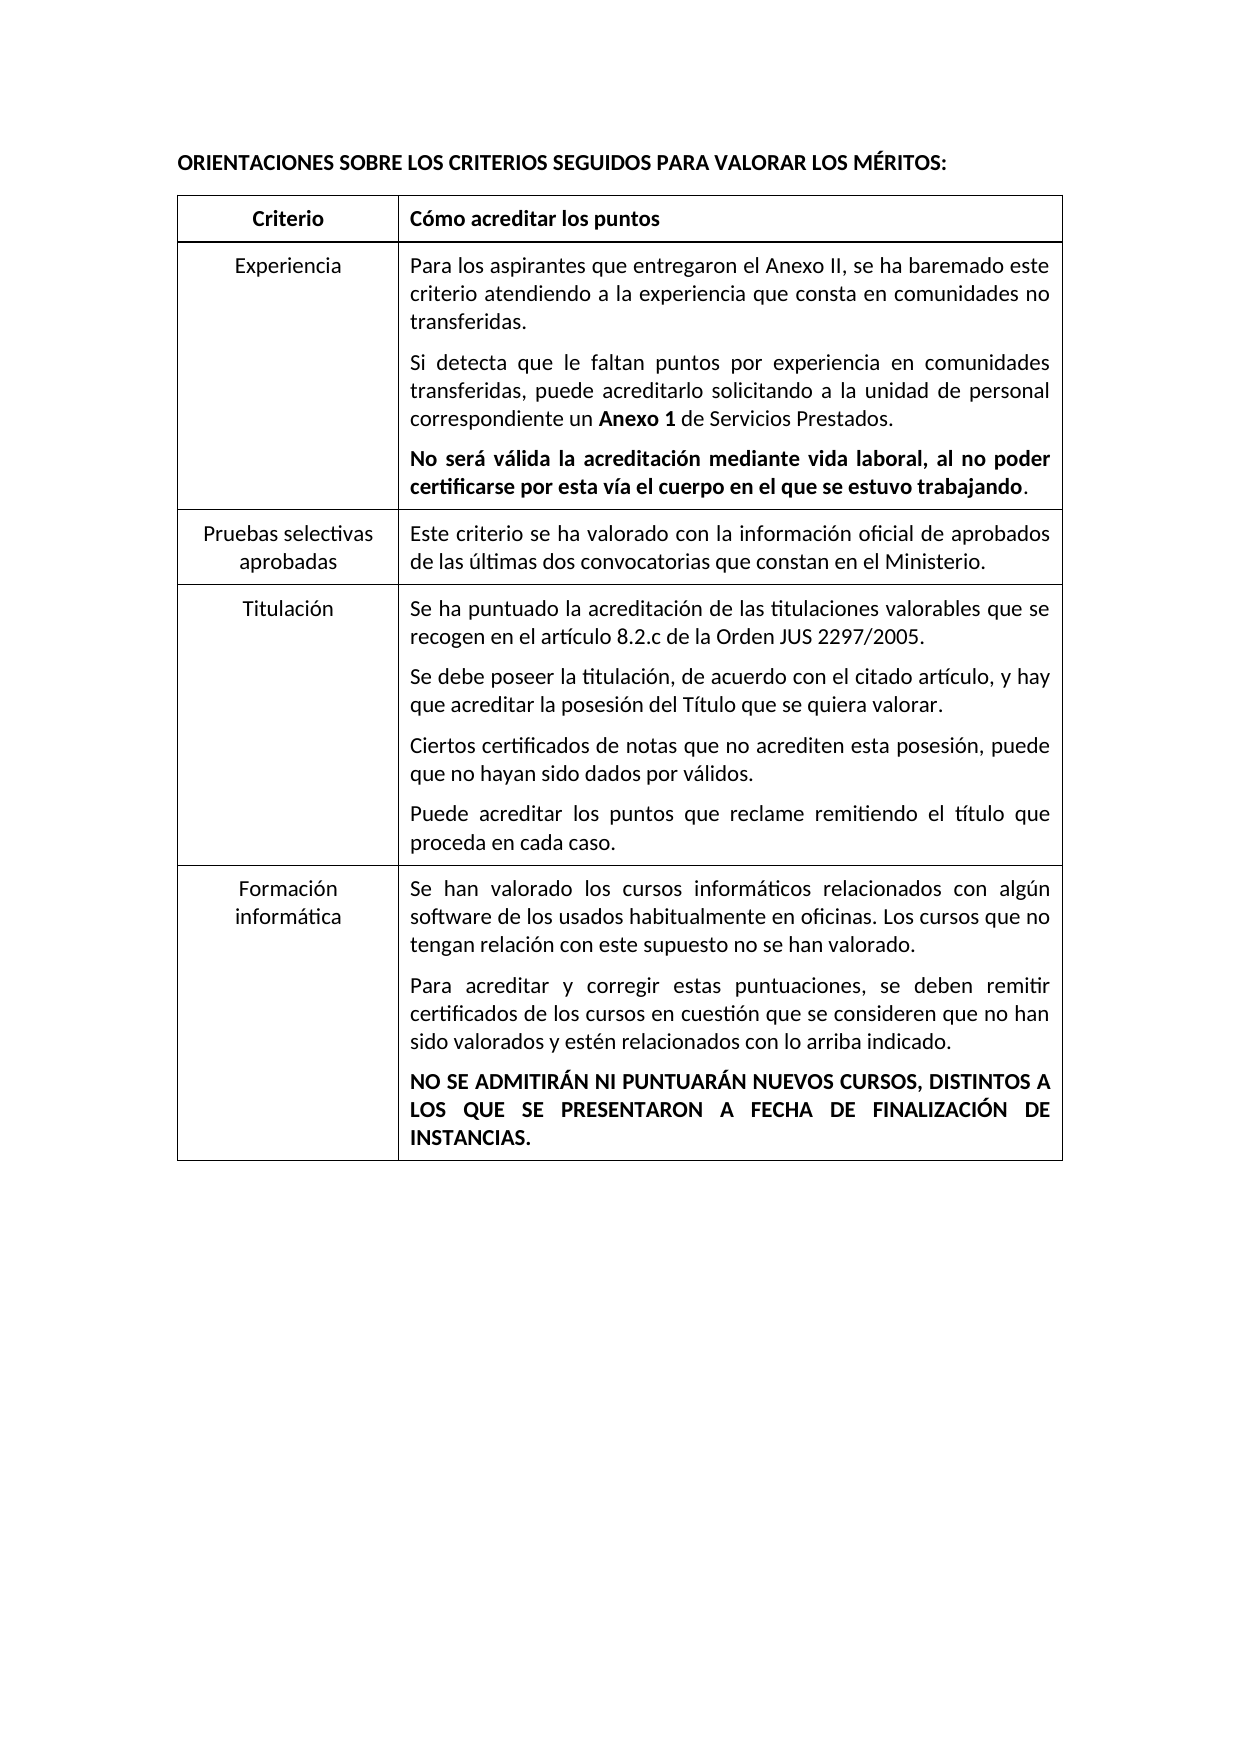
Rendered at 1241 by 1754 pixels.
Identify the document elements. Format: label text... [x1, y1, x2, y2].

table_cell Pruebas selectivas aprobadas [178, 510, 398, 584]
table_cell Este criterio se ha valorado con la información oficial de aprobados de las últimas dos convocatorias que constan en el Ministerio. [399, 510, 1062, 584]
table_cell Para los aspirantes que entregaron el Anexo II, se ha baremado este criterio atendiendo a la experiencia que consta en comunidades no transferidas. Si detecta que le faltan puntos por experiencia en comunidades transferidas, puede acreditarlo solicitando a la unidad de personal correspondiente un Anexo 1 de Servicios Prestados. No será válida la acreditación mediante vida laboral, al no poder certificarse por esta vía el cuerpo en el que se estuvo trabajando. [399, 243, 1062, 509]
table_cell Titulación [178, 585, 398, 864]
table_cell Se han valorado los cursos informáticos relacionados con algún software de los usados habitualmente en oficinas. Los cursos que no tengan relación con este supuesto no se han valorado. Para acreditar y corregir estas puntuaciones, se deben remitir certificados de los cursos en cuestión que se consideren que no han sido valorados y estén relacionados con lo arriba indicado. NO SE ADMITIRÁN NI PUNTUARÁN NUEVOS CURSOS, DISTINTOS A LOS QUE SE PRESENTARON A FECHA DE FINALIZACIÓN DE INSTANCIAS. [399, 866, 1062, 1160]
table_cell Se ha puntuado la acreditación de las titulaciones valorables que se recogen en el artículo 8.2.c de la Orden JUS 2297/2005. Se debe poseer la titulación, de acuerdo con el citado artículo, y hay que acreditar la posesión del Título que se quiera valorar. Ciertos certificados de notas que no acrediten esta posesión, puede que no hayan sido dados por válidos. Puede acreditar los puntos que reclame remitiendo el título que proceda en cada caso. [399, 585, 1062, 864]
table_cell Formación informática [178, 866, 398, 1160]
table_cell Experiencia [178, 243, 398, 509]
table_header Cómo acreditar los puntos [399, 196, 1062, 241]
text ORIENTACIONES SOBRE LOS CRITERIOS SEGUIDOS PARA VALORAR LOS MÉRITOS: [177, 148, 1063, 176]
table_header Criterio [178, 196, 398, 241]
